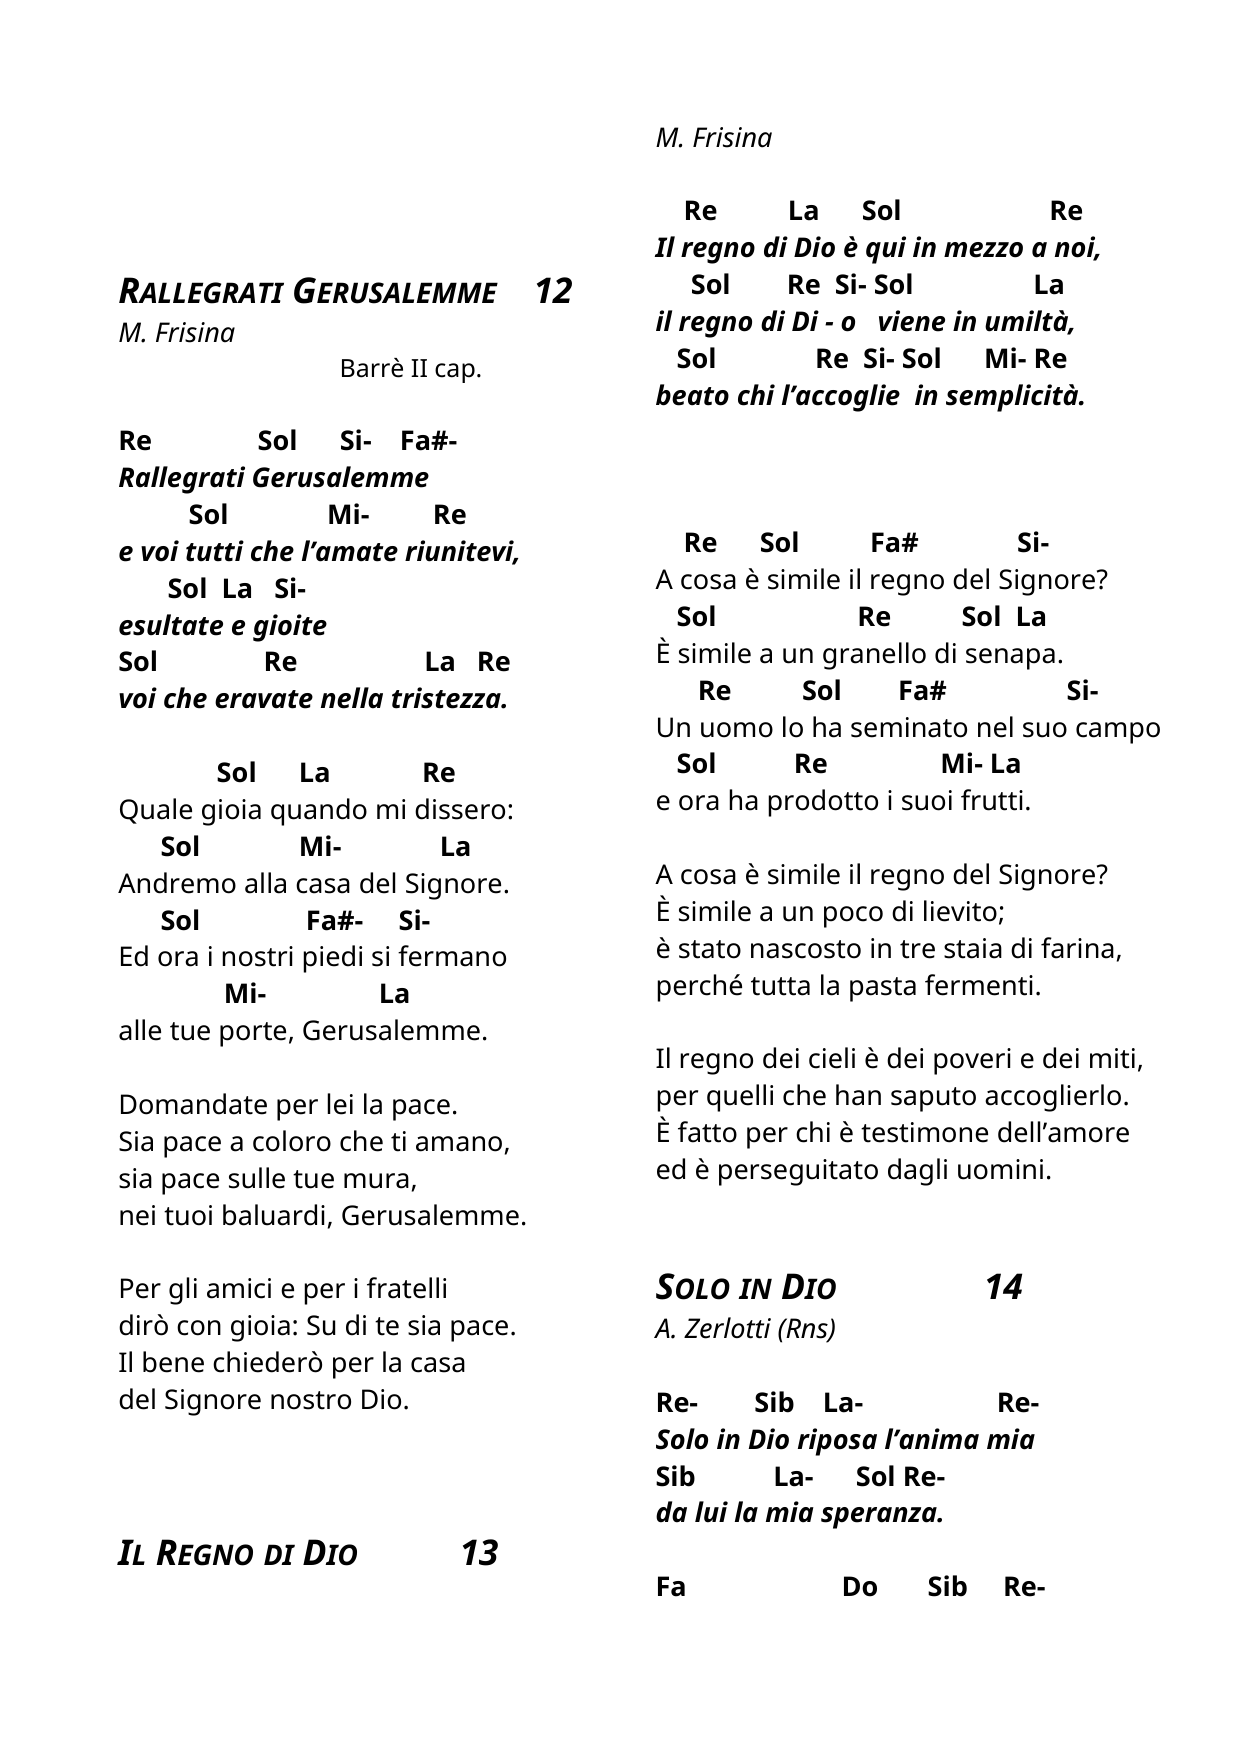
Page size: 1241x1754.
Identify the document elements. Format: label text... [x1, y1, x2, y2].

text È simile a un poco di lievito; [655, 892, 1181, 929]
subtitle Rallegrati Gerusalemme 12 [118, 266, 644, 314]
text Sol Mi- La [118, 827, 644, 864]
text Sol Re Si- Sol La [655, 266, 1181, 302]
text Solo in Dio riposa l’anima mia [655, 1420, 1181, 1457]
text beato chi l’accoglie in semplicità. [655, 376, 1181, 413]
subtitle M. Frisina [655, 118, 1181, 155]
subtitle A. Zerlotti (Rns) [655, 1309, 1181, 1346]
text Ed ora i nostri piedi si fermano [118, 938, 644, 975]
text Sol La Re [118, 753, 644, 790]
text Sia pace a coloro che ti amano, [118, 1122, 644, 1159]
text Mi- La [118, 975, 644, 1012]
text Quale gioia quando mi dissero: [118, 790, 644, 827]
text è stato nascosto in tre staia di farina, [655, 929, 1181, 966]
text Sol Fa#- Si- [118, 901, 644, 938]
text Sol Mi- Re [118, 495, 644, 532]
text il regno di Di - o viene in umiltà, [655, 302, 1181, 339]
text nei tuoi baluardi, Gerusalemme. [118, 1196, 644, 1233]
text A cosa è simile il regno del Signore? [655, 856, 1181, 892]
text Re- Sib La- Re- [655, 1383, 1181, 1420]
text perché tutta la pasta fermenti. [655, 966, 1181, 1003]
text Il regno dei cieli è dei poveri e dei miti, [655, 1040, 1181, 1077]
text Re Sol Si- Fa#- [118, 422, 644, 458]
text Sib La- Sol Re- [655, 1457, 1181, 1494]
text Re Sol Fa# Si- [655, 671, 1181, 708]
text A cosa è simile il regno del Signore? [655, 561, 1181, 597]
text dirò con gioia: Su di te sia pace. [118, 1307, 644, 1343]
text Il regno di Dio è qui in mezzo a noi, [655, 229, 1181, 266]
text Il bene chiederò per la casa [118, 1343, 644, 1380]
subtitle Solo in Dio 14 [655, 1261, 1181, 1309]
text per quelli che han saputo accoglierlo. [655, 1077, 1181, 1114]
text alle tue porte, Gerusalemme. [118, 1012, 644, 1048]
text Per gli amici e per i fratelli [118, 1270, 644, 1307]
text da lui la mia speranza. [655, 1494, 1181, 1531]
text Re Sol Fa# Si- [655, 524, 1181, 561]
text Un uomo lo ha seminato nel suo campo [655, 708, 1181, 745]
text Rallegrati Gerusalemme [118, 458, 644, 495]
text e voi tutti che l’amate riunitevi, [118, 532, 644, 569]
text Re La Sol Re [655, 192, 1181, 229]
subtitle Barrè II cap. [266, 351, 644, 385]
text ed è perseguitato dagli uomini. [655, 1151, 1181, 1187]
text Sol Re Sol La [655, 597, 1181, 634]
text Sol Re La Re [118, 643, 644, 680]
text Sol Re Si- Sol Mi- Re [655, 339, 1181, 376]
text Sol Re Mi- La [655, 745, 1181, 782]
text voi che eravate nella tristezza. [118, 680, 644, 717]
text Fa Do Sib Re- [655, 1568, 1181, 1604]
text Andremo alla casa del Signore. [118, 864, 644, 901]
text Sol La Si- [118, 569, 644, 606]
text e ora ha prodotto i suoi frutti. [655, 782, 1181, 819]
subtitle M. Frisina [118, 314, 644, 351]
text esultate e gioite [118, 606, 644, 643]
text sia pace sulle tue mura, [118, 1159, 644, 1196]
text È fatto per chi è testimone dell’amore [655, 1114, 1181, 1151]
text È simile a un granello di senapa. [655, 634, 1181, 671]
text del Signore nostro Dio. [118, 1380, 644, 1417]
subtitle Il Regno di Dio 13 [118, 1528, 644, 1576]
text Domandate per lei la pace. [118, 1085, 644, 1122]
